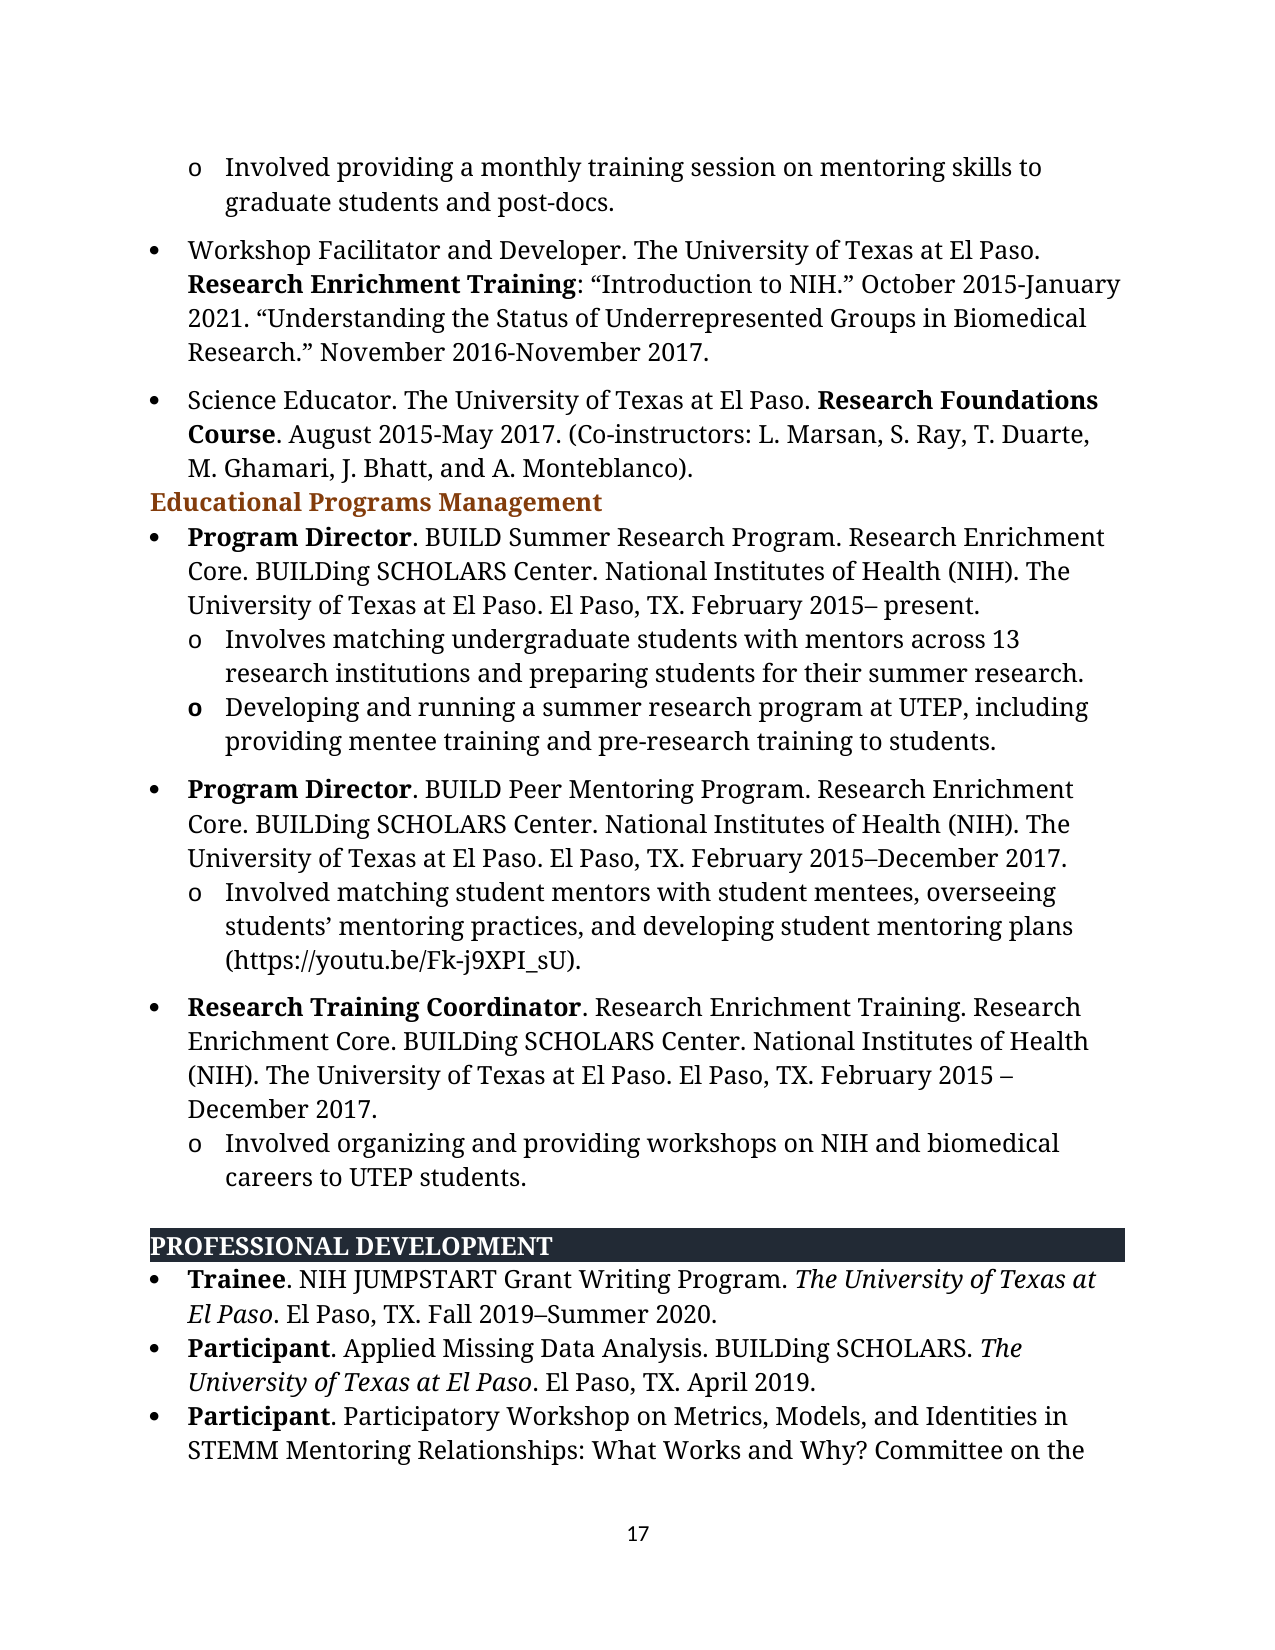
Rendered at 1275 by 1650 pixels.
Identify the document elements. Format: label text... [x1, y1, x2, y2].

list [150, 1398, 1125, 1467]
list Workshop Facilitator and Developer. The University of Texas at El Paso. Research Enrichment Training: “Introduction to NIH.” October 2015-January 2021. “Understanding the Status of Underrepresented Groups in Biomedical Research.” November 2016-November 2017. [150, 232, 1125, 369]
list Research Training Coordinator. Research Enrichment Training. Research Enrichment Core. BUILDing SCHOLARS Center. National Institutes of Health (NIH). The University of Texas at El Paso. El Paso, TX. February 2015 – December 2017. [150, 989, 1125, 1126]
text Educational Programs Management [150, 485, 1125, 519]
list Involved organizing and providing workshops on NIH and biomedical careers to UTEP students. [187, 1126, 1125, 1194]
list Participant. Applied Missing Data Analysis. BUILDing SCHOLARS. The University of Texas at El Paso. El Paso, TX. April 2019. [150, 1330, 1125, 1398]
list Trainee. NIH JUMPSTART Grant Writing Program. The University of Texas at El Paso. El Paso, TX. Fall 2019–Summer 2020. [150, 1262, 1125, 1330]
text PROFESSIONAL DEVELOPMENT [150, 1228, 1125, 1262]
list Science Educator. The University of Texas at El Paso. Research Foundations Course. August 2015-May 2017. (Co-instructors: L. Marsan, S. Ray, T. Duarte, M. Ghamari, J. Bhatt, and A. Monteblanco). [150, 383, 1125, 485]
list Program Director. BUILD Summer Research Program. Research Enrichment Core. BUILDing SCHOLARS Center. National Institutes of Health (NIH). The University of Texas at El Paso. El Paso, TX. February 2015– present. [150, 519, 1125, 621]
list Developing and running a summer research program at UTEP, including providing mentee training and pre-research training to students. [187, 690, 1125, 758]
list Involved matching student mentors with student mentees, overseeing students’ mentoring practices, and developing student mentoring plans (https://youtu.be/Fk-j9XPI_sU). [187, 874, 1125, 977]
list Involved providing a monthly training session on mentoring skills to graduate students and post-docs. [187, 150, 1125, 218]
list Program Director. BUILD Peer Mentoring Program. Research Enrichment Core. BUILDing SCHOLARS Center. National Institutes of Health (NIH). The University of Texas at El Paso. El Paso, TX. February 2015–December 2017. [150, 772, 1125, 874]
list Involves matching undergraduate students with mentors across 13 research institutions and preparing students for their summer research. [187, 621, 1125, 690]
